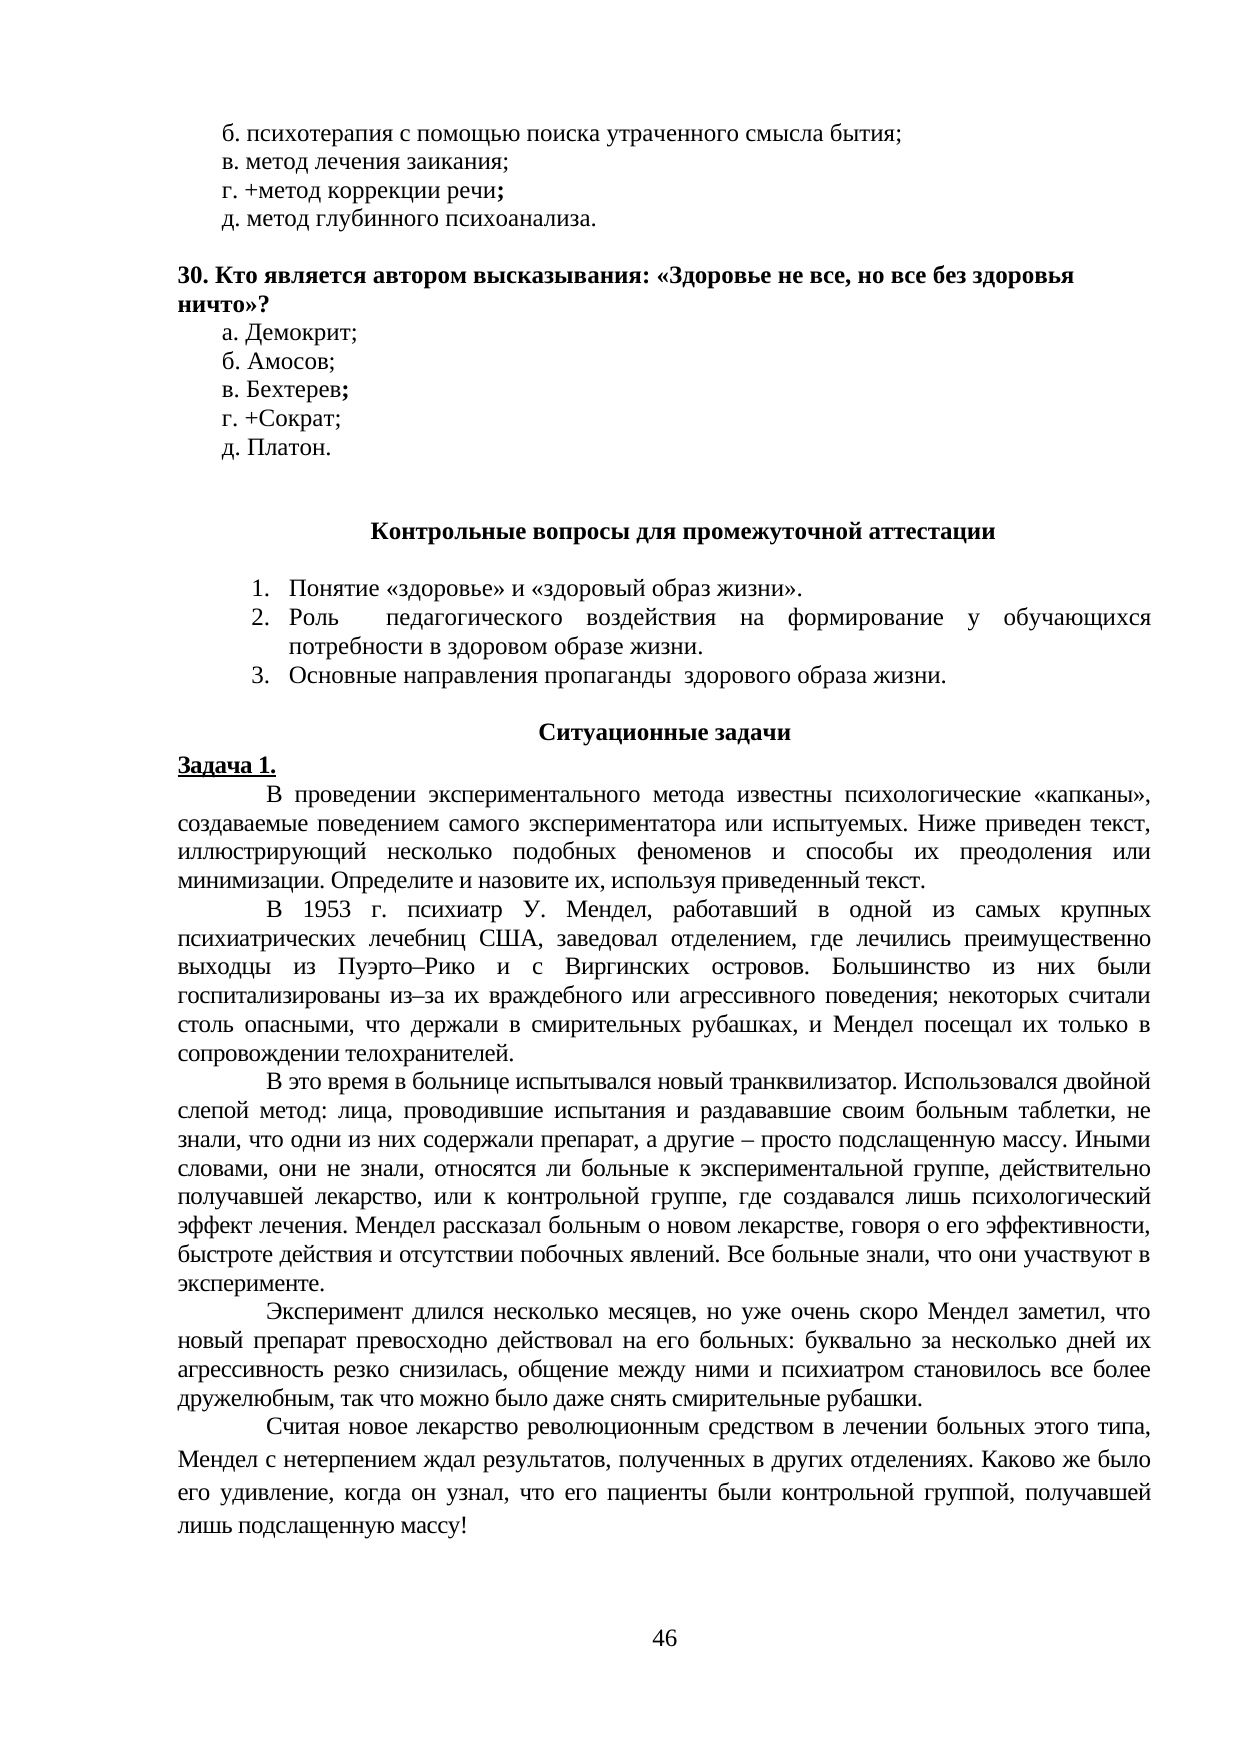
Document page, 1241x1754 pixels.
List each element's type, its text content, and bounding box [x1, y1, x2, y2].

text Задача 1. [177, 750, 1152, 779]
text б. психотерапия с помощью поиска утраченного смысла бытия; [222, 118, 1152, 147]
text Ситуационные задачи [177, 717, 1152, 746]
text В это время в больнице испытывался новый транквилизатор. Использовался двойной слепой метод: лица, проводившие испытания и раздававшие своим больным таблетки, не знали, что одни из них содержали препарат, а другие – просто подслащенную массу. Иными словами, они не знали, относятся ли больные к экспериментальной группе, действительно получавшей лекарство, или к контрольной группе, где создавался лишь психологический эффект лечения. Мендел рассказал больным о новом лекарстве, говоря о его эффективности, быстроте действия и отсутствии побочных явлений. Все больные знали, что они участвуют в эксперименте. [177, 1066, 1152, 1296]
text В 1953 г. психиатр У. Мендел, работавший в одной из самых крупных психиатрических лечебниц США, заведовал отделением, где лечились преимущественно выходцы из Пуэрто–Рико и с Виргинских островов. Большинство из них были госпитализированы из–за их враждебного или агрессивного поведения; некоторых считали столь опасными, что держали в смирительных рубашках, и Мендел посещал их только в сопровождении телохранителей. [177, 894, 1152, 1066]
text в. Бехтерев; [177, 375, 1152, 403]
text В проведении экспериментального метода известны психологические «капканы», создаваемые поведением самого экспериментатора или испытуемых. Ниже приведен текст, иллюстрирующий несколько подобных феноменов и способы их преодоления или минимизации. Определите и назовите их, используя приведенный текст. [177, 779, 1152, 894]
text Контрольные вопросы для промежуточной аттестации [215, 516, 1152, 545]
text Считая новое лекарство революционным средством в лечении больных этого типа, Мендел с нетерпением ждал результатов, полученных в других отделениях. Каково же было его удивление, когда он узнал, что его пациенты были контрольной группой, получавшей лишь подслащенную массу! [177, 1411, 1152, 1539]
text в. метод лечения заикания; [222, 147, 1152, 175]
text а. Демокрит; [177, 318, 1152, 346]
list Основные направления пропаганды здорового образа жизни. [251, 660, 1152, 688]
text д. Платон. [177, 432, 1152, 461]
text д. метод глубинного психоанализа. [222, 204, 1152, 232]
text 30. Кто является автором высказывания: «Здоровье не все, но все без здоровья ничто»? [177, 261, 1152, 318]
text Эксперимент длился несколько месяцев, но уже очень скоро Мендел заметил, что новый препарат превосходно действовал на его больных: буквально за несколько дней их агрессивность резко снизилась, общение между ними и психиатром становилось все более дружелюбным, так что можно было даже снять смирительные рубашки. [177, 1296, 1152, 1411]
text г. +Сократ; [177, 403, 1152, 432]
list Роль педагогического воздействия на формирование у обучающихся потребности в здоровом образе жизни. [251, 602, 1152, 660]
text г. +метод коррекции речи; [222, 175, 1152, 204]
text б. Амосов; [177, 346, 1152, 375]
list Понятие «здоровье» и «здоровый образ жизни». [251, 573, 1152, 602]
